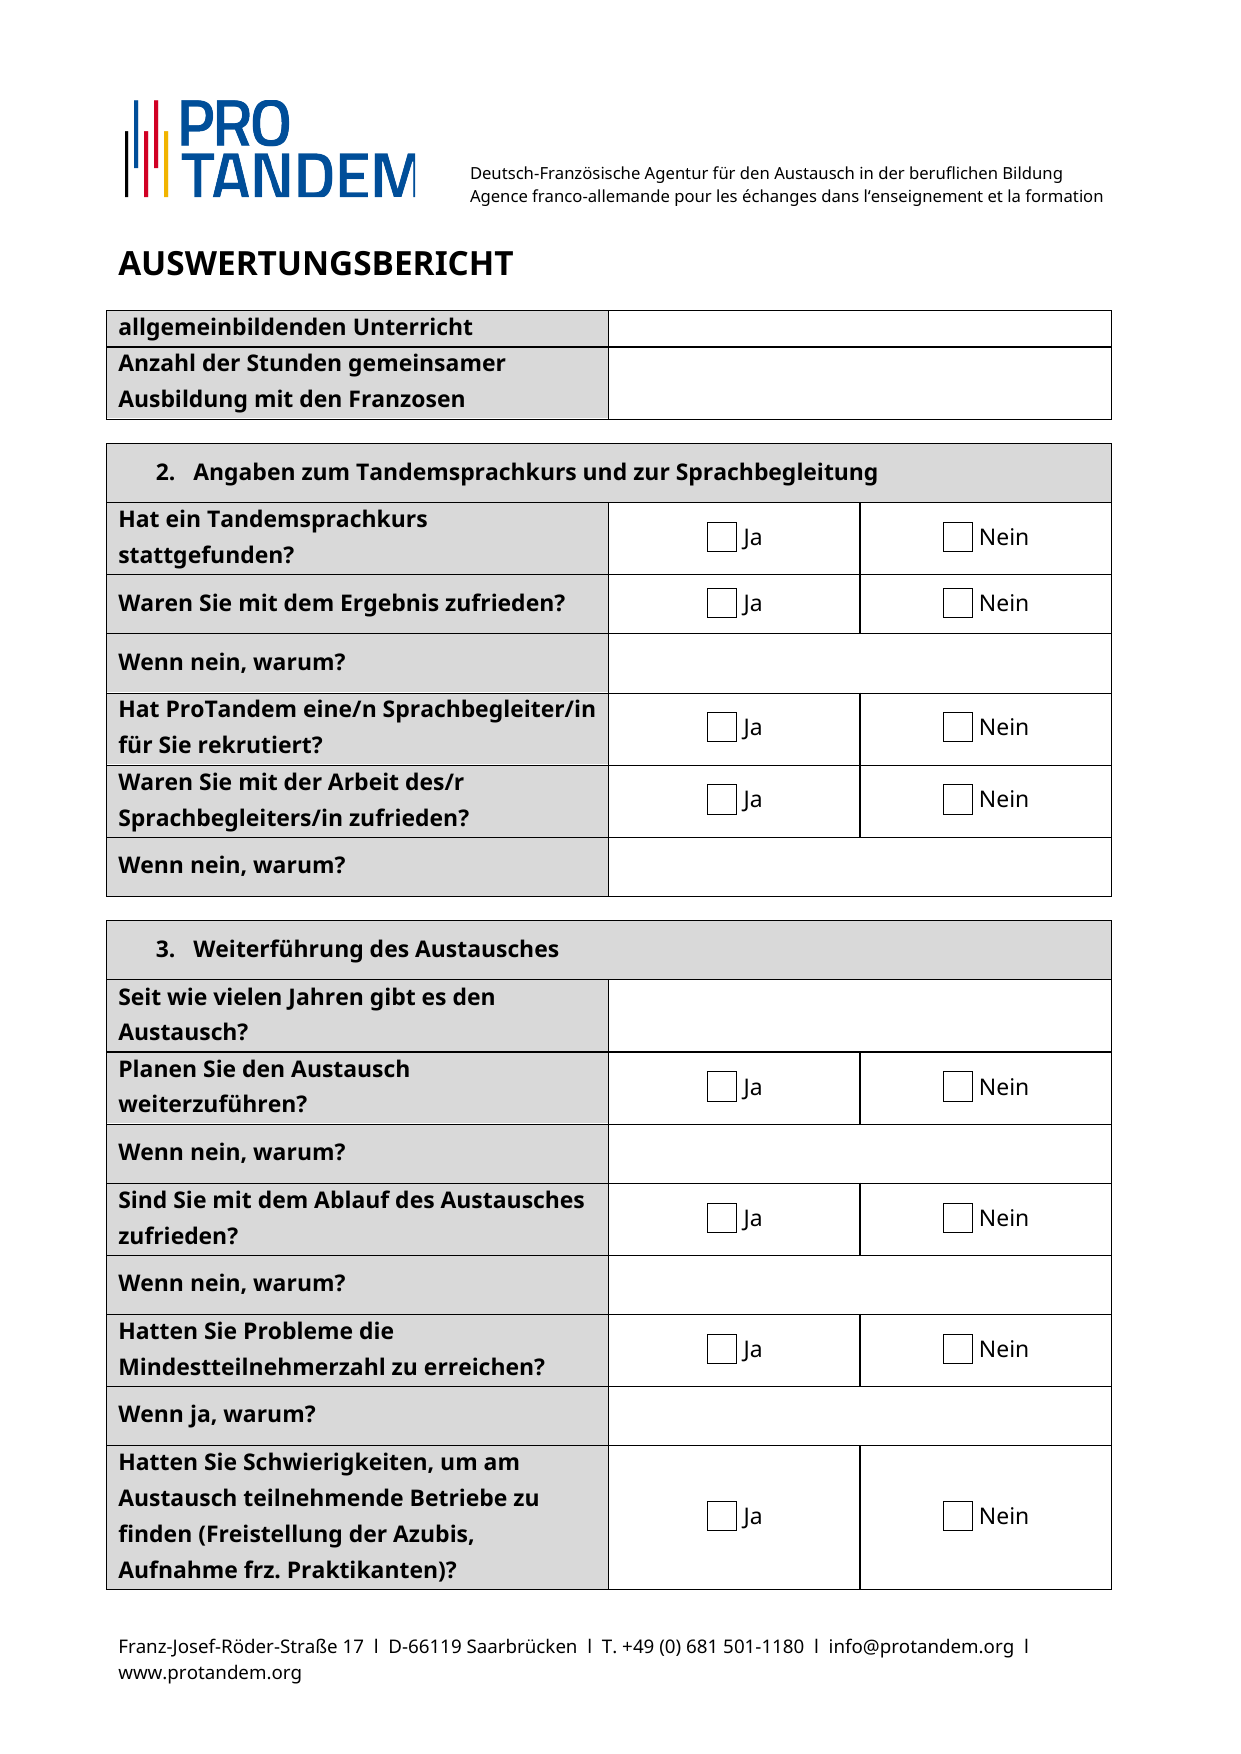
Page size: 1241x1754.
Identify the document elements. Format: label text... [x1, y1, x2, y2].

table_cell Anzahl der Stunden gemeinsamer Ausbildung mit den Franzosen [107, 348, 608, 418]
table_cell Wenn nein, warum? [107, 838, 608, 896]
table_cell [609, 980, 1111, 1051]
table_cell Ja [609, 575, 859, 633]
table_cell [609, 348, 1111, 418]
table_cell Waren Sie mit der Arbeit des/r Sprachbegleiters/in zufrieden? [107, 766, 608, 837]
table_cell Ja [609, 1315, 859, 1386]
table_cell Nein [861, 1315, 1111, 1386]
table_cell Ja [609, 1184, 859, 1255]
table_cell Hatten Sie Schwierigkeiten, um am Austausch teilnehmende Betriebe zu finden (Freistellung der Azubis, Aufnahme frz. Praktikanten)? [107, 1446, 608, 1589]
table_cell Seit wie vielen Jahren gibt es den Austausch? [107, 980, 608, 1051]
table_cell Anzahl der Stunden für allgemeinbildenden Unterricht [107, 311, 608, 346]
table_cell [609, 1256, 1111, 1314]
table_cell Wenn ja, warum? [107, 1387, 608, 1445]
table_cell Nein [861, 694, 1111, 764]
table_cell Hat ProTandem eine/n Sprachbegleiter/in für Sie rekrutiert? [107, 694, 608, 764]
table_cell [609, 311, 1111, 346]
table_cell [609, 838, 1111, 896]
table_cell Wenn nein, warum? [107, 634, 608, 692]
table_cell Wenn nein, warum? [107, 1256, 608, 1314]
picture [124, 100, 415, 197]
table_cell Wenn nein, warum? [107, 1125, 608, 1183]
table_cell Nein [861, 1053, 1111, 1123]
table_cell Nein [861, 575, 1111, 633]
table_cell Ja [609, 1446, 859, 1589]
table_cell Ja [609, 503, 859, 574]
table_cell [609, 1125, 1111, 1183]
table_cell Nein [861, 766, 1111, 837]
table_cell Nein [861, 1184, 1111, 1255]
table_cell Hatten Sie Probleme die Mindestteilnehmerzahl zu erreichen? [107, 1315, 608, 1386]
table_cell [609, 1387, 1111, 1445]
table_header Angaben zum Tandemsprachkurs und zur Sprachbegleitung [107, 444, 1111, 502]
table_cell Waren Sie mit dem Ergebnis zufrieden? [107, 575, 608, 633]
table_cell Nein [861, 503, 1111, 574]
table_cell Ja [609, 766, 859, 837]
table_cell [609, 634, 1111, 692]
table_cell Nein [861, 1446, 1111, 1589]
table_header Weiterführung des Austausches [107, 921, 1111, 979]
table_cell Planen Sie den Austausch weiterzuführen? [107, 1053, 608, 1123]
table_cell Ja [609, 694, 859, 764]
table_cell Sind Sie mit dem Ablauf des Austausches zufrieden? [107, 1184, 608, 1255]
table_cell Hat ein Tandemsprachkurs stattgefunden? [107, 503, 608, 574]
table_cell Ja [609, 1053, 859, 1123]
